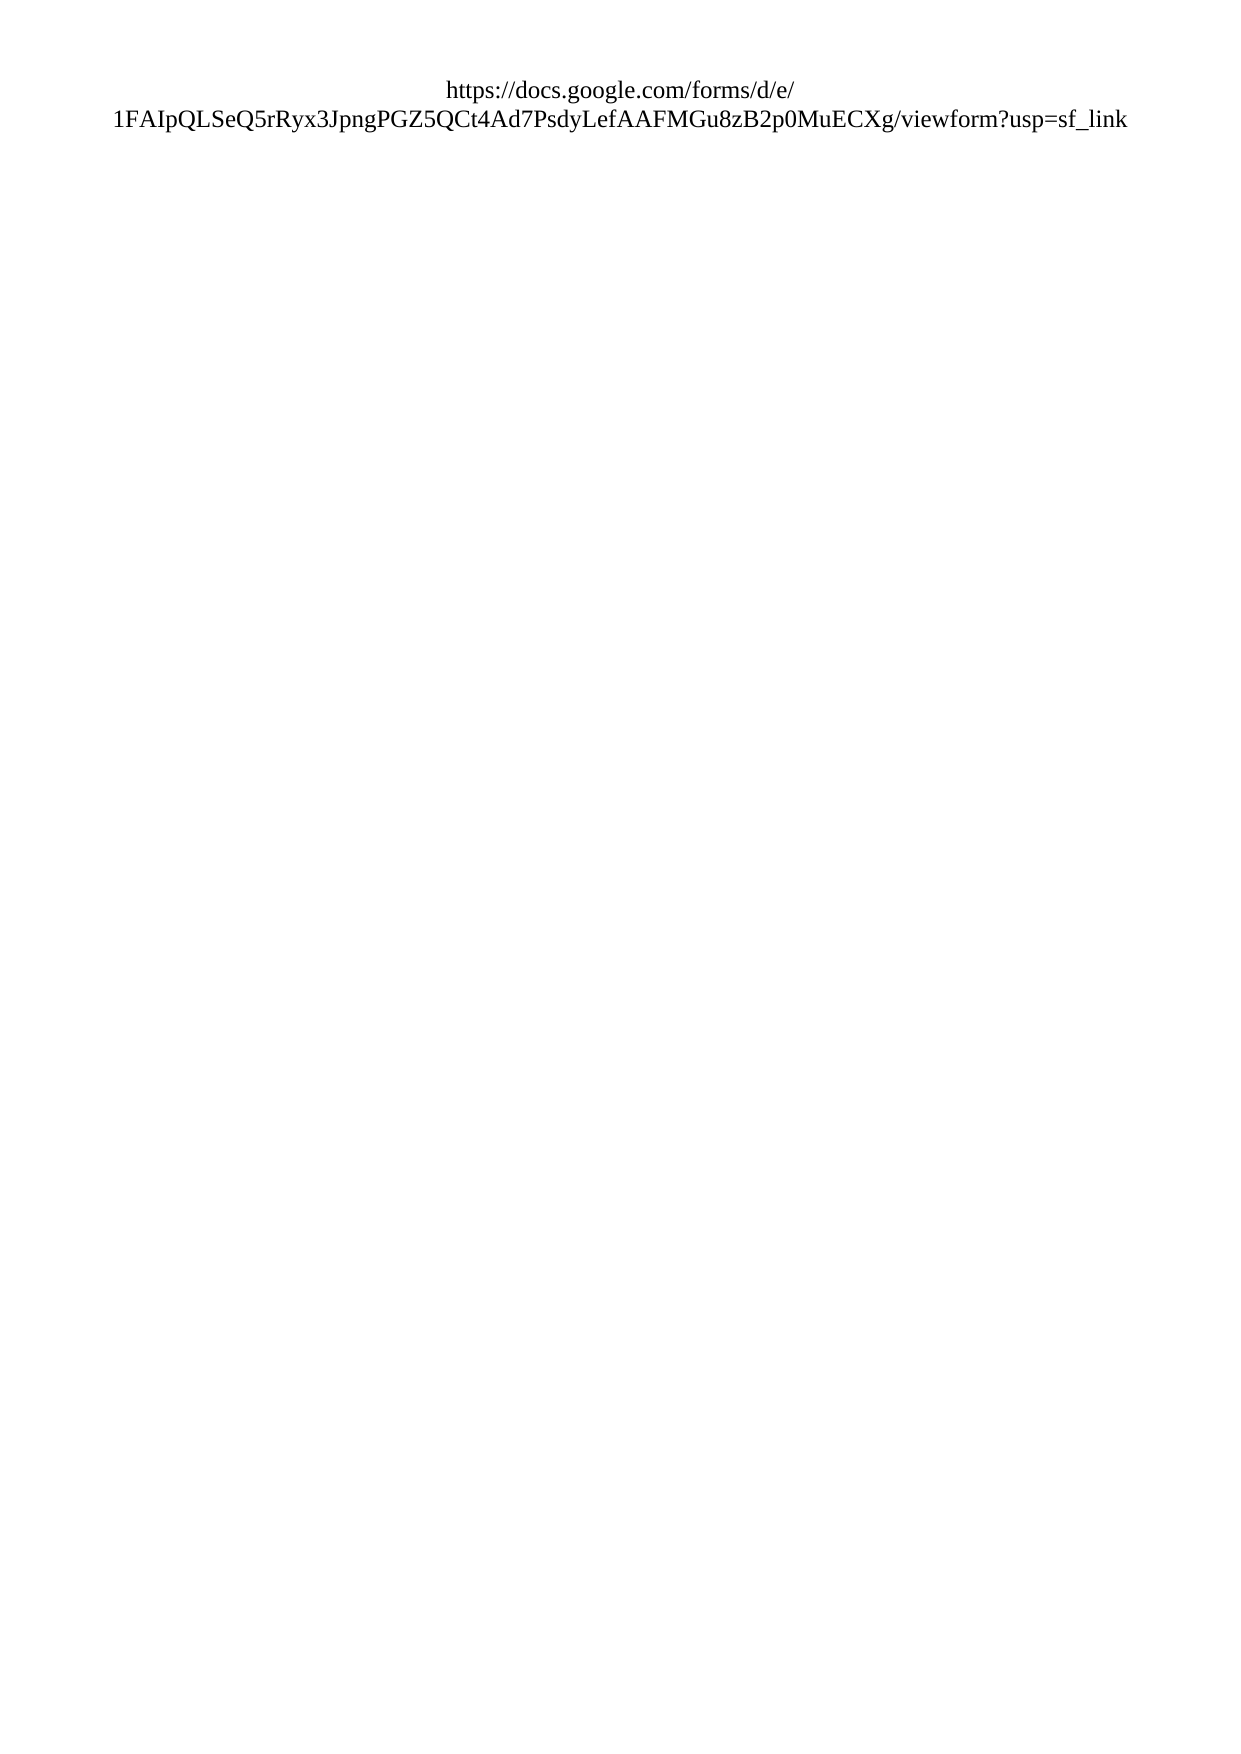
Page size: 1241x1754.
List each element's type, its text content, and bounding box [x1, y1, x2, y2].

text https://docs.google.com/forms/d/e/1FAIpQLSeQ5rRyx3JpngPGZ5QCt4Ad7PsdyLefAAFMGu8zB2p0MuECXg/viewform?usp=sf_link [75, 75, 1165, 132]
